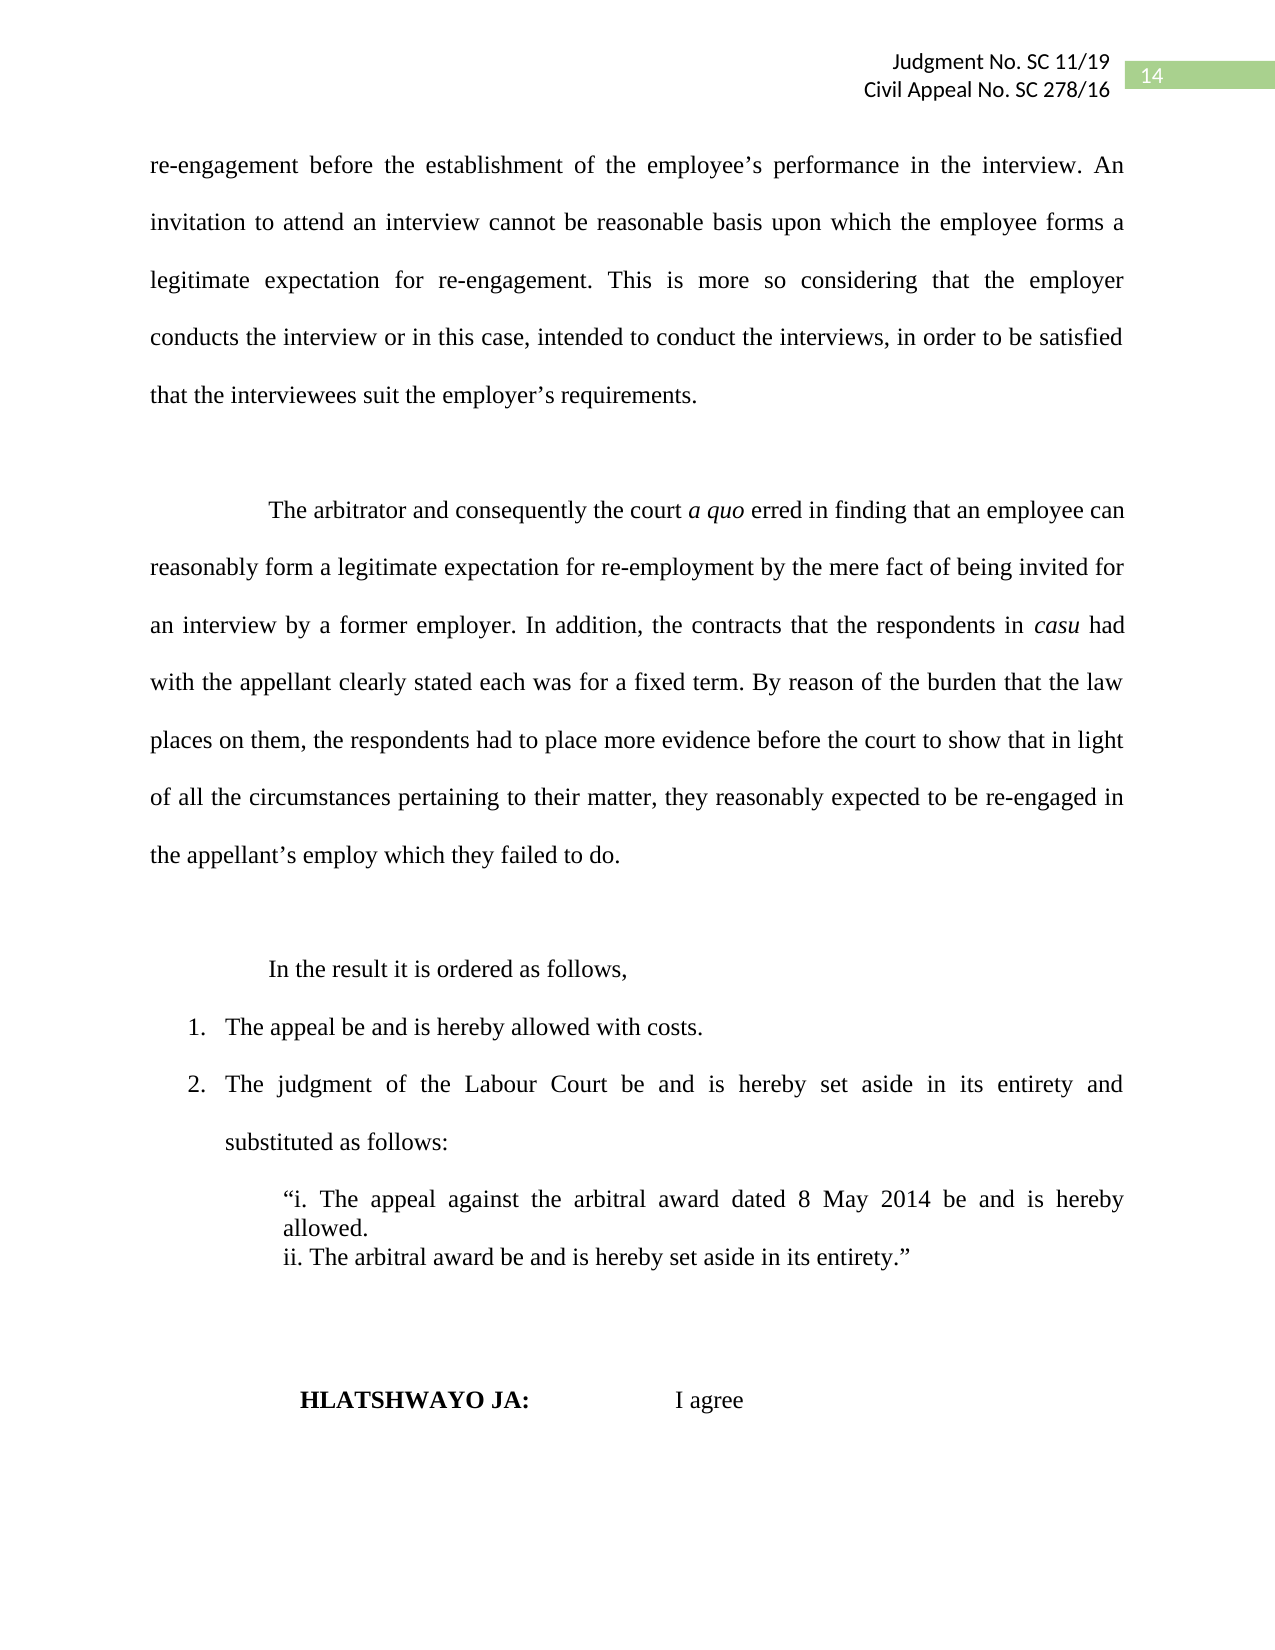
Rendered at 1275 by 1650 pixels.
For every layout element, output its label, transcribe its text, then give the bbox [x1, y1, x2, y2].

text In the result it is ordered as follows, [150, 954, 1125, 983]
list The appeal be and is hereby allowed with costs. [187, 1012, 1125, 1041]
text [150, 150, 1125, 409]
text The arbitrator and consequently the court a quo erred in finding that an employee can reasonably form a legitimate expectation for re-employment by the mere fact of being invited for an interview by a former employer. In addition, the contracts that the respondents in casu had with the appellant clearly stated each was for a fixed term. By reason of the burden that the law places on them, the respondents had to place more evidence before the court to show that in light of all the circumstances pertaining to their matter, they reasonably expected to be re-engaged in the appellant’s employ which they failed to do. [150, 495, 1125, 869]
list ii. The arbitral award be and is hereby set aside in its entirety.” [283, 1242, 1125, 1271]
list “i. The appeal against the arbitral award dated 8 May 2014 be and is hereby allowed. [283, 1184, 1125, 1242]
text HLATSHWAYO JA: I agree [150, 1386, 1125, 1414]
list The judgment of the Labour Court be and is hereby set aside in its entirety and substituted as follows: [187, 1069, 1125, 1156]
